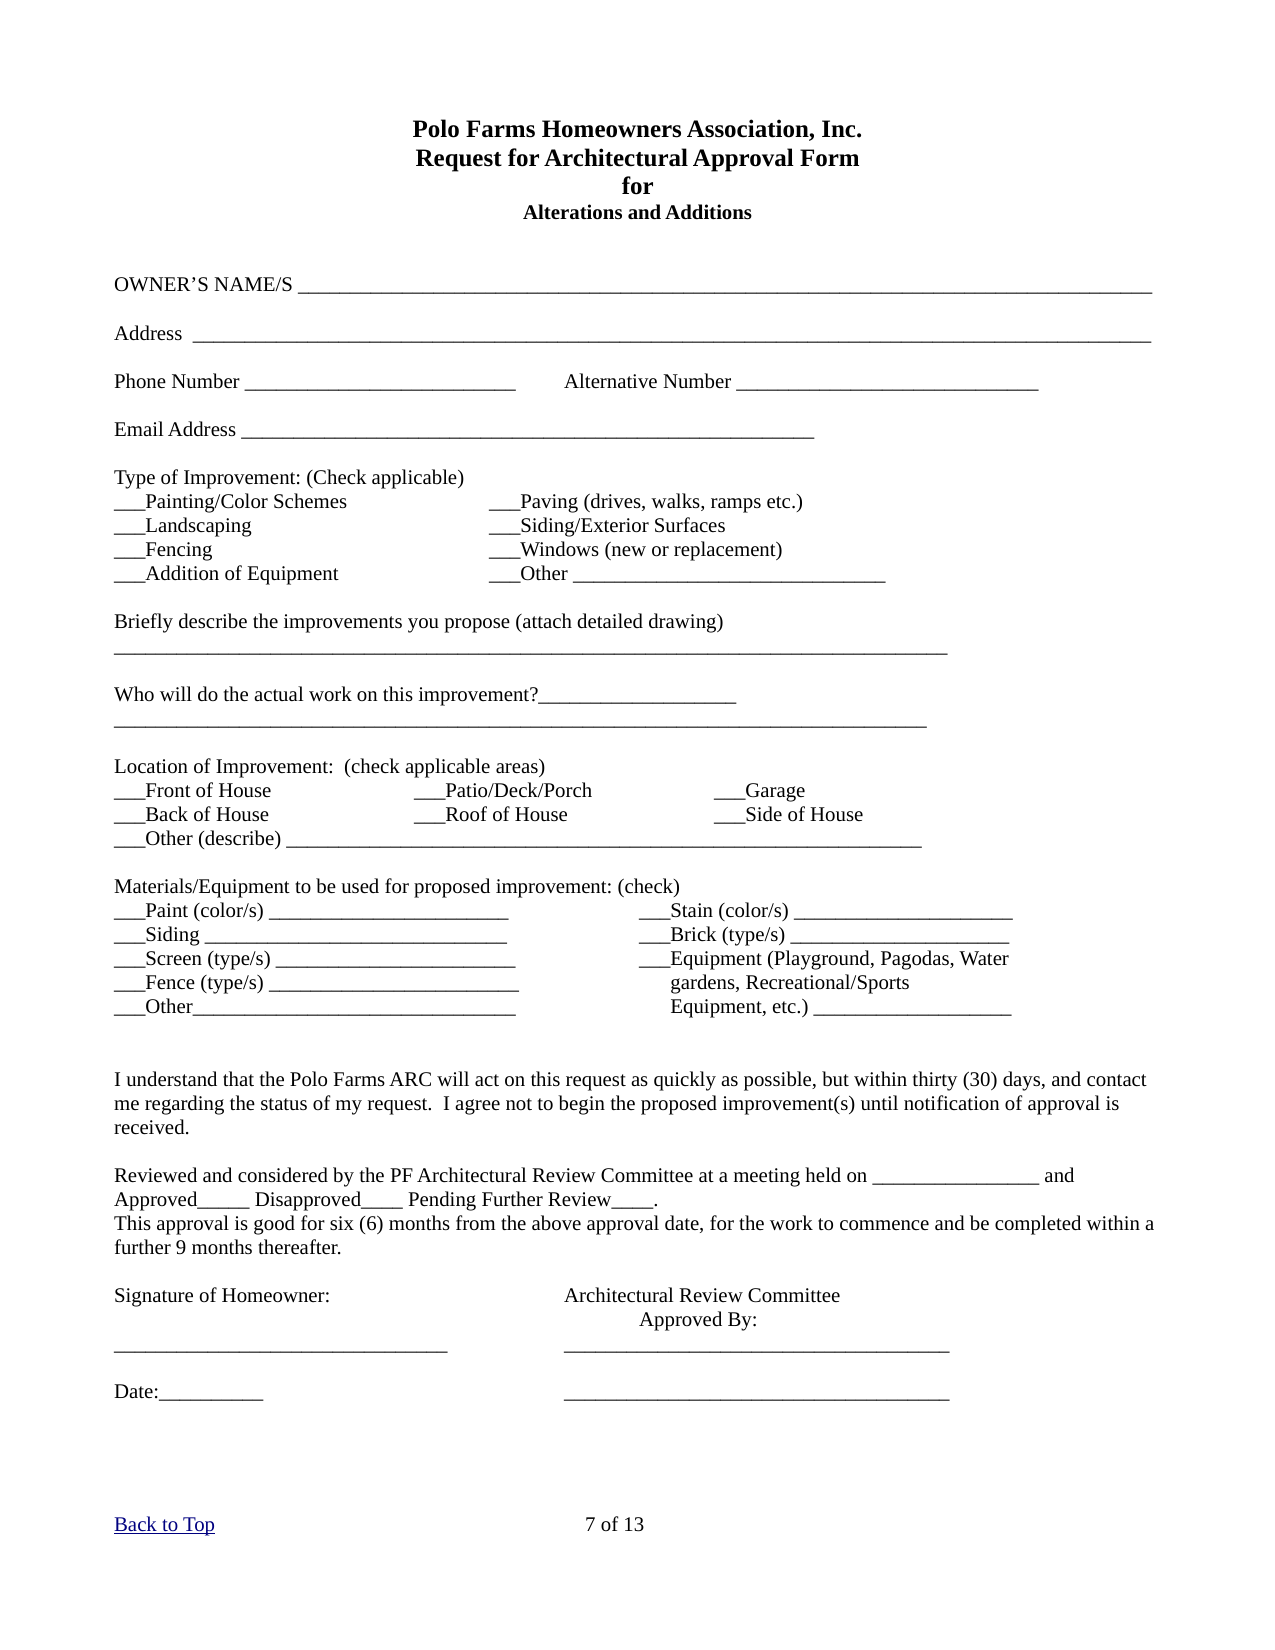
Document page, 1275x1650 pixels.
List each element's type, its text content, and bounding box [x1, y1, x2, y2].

text Polo Farms Homeowners Association, Inc. [114, 114, 1161, 143]
text ___Siding _____________________________ ___Brick (type/s) _____________________ [114, 922, 1161, 946]
text Alterations and Additions [114, 200, 1161, 224]
text Briefly describe the improvements you propose (attach detailed drawing) ________________________________________________________________________________ [114, 609, 1161, 657]
text for [114, 171, 1161, 200]
text ___Fence (type/s) ________________________ gardens, Recreational/Sports ___Other_______________________________ Equipment, etc.) ___________________ [114, 970, 1161, 1018]
text Materials/Equipment to be used for proposed improvement: (check) [114, 874, 1161, 898]
text Type of Improvement: (Check applicable) [114, 465, 1161, 489]
text ___Other (describe) _____________________________________________________________ [114, 826, 1161, 850]
text Who will do the actual work on this improvement?___________________ [114, 681, 1161, 706]
text I understand that the Polo Farms ARC will act on this request as quickly as possible, but within thirty (30) days, and contact me regarding the status of my request. I agree not to begin the proposed improvement(s) until notification of approval is received. [114, 1066, 1161, 1139]
text OWNER’S NAME/S __________________________________________________________________________________ [114, 272, 1161, 296]
text ___Painting/Color Schemes ___Paving (drives, walks, ramps etc.) [114, 489, 1161, 513]
text Location of Improvement: (check applicable areas) [114, 754, 1161, 778]
text Address ____________________________________________________________________________________________ [114, 321, 1161, 344]
text ___Paint (color/s) _______________________ ___Stain (color/s) _____________________ [114, 898, 1161, 922]
text Signature of Homeowner: Architectural Review Committee [114, 1283, 1161, 1307]
text ___Landscaping ___Siding/Exterior Surfaces [114, 513, 1161, 537]
text Email Address _______________________________________________________ [114, 417, 1161, 441]
text ___Front of House ___Patio/Deck/Porch ___Garage [114, 778, 1161, 802]
text Date:__________ _____________________________________ [114, 1379, 1161, 1403]
text Approved By: [114, 1307, 1161, 1331]
text ______________________________________________________________________________ [114, 706, 1161, 729]
text ___Fencing ___Windows (new or replacement) [114, 537, 1161, 561]
text This approval is good for six (6) months from the above approval date, for the work to commence and be completed within a further 9 months thereafter. [114, 1211, 1161, 1259]
text ___Screen (type/s) _______________________ ___Equipment (Playground, Pagodas, Water [114, 946, 1161, 970]
text Phone Number __________________________ Alternative Number _____________________________ [114, 369, 1161, 393]
text Request for Architectural Approval Form [114, 143, 1161, 171]
text ___Back of House ___Roof of House ___Side of House [114, 802, 1161, 826]
text Reviewed and considered by the PF Architectural Review Committee at a meeting held on ________________ and Approved_____ Disapproved____ Pending Further Review____. [114, 1163, 1161, 1211]
text ________________________________ _____________________________________ [114, 1331, 1161, 1355]
text ___Addition of Equipment ___Other ______________________________ [114, 561, 1161, 585]
